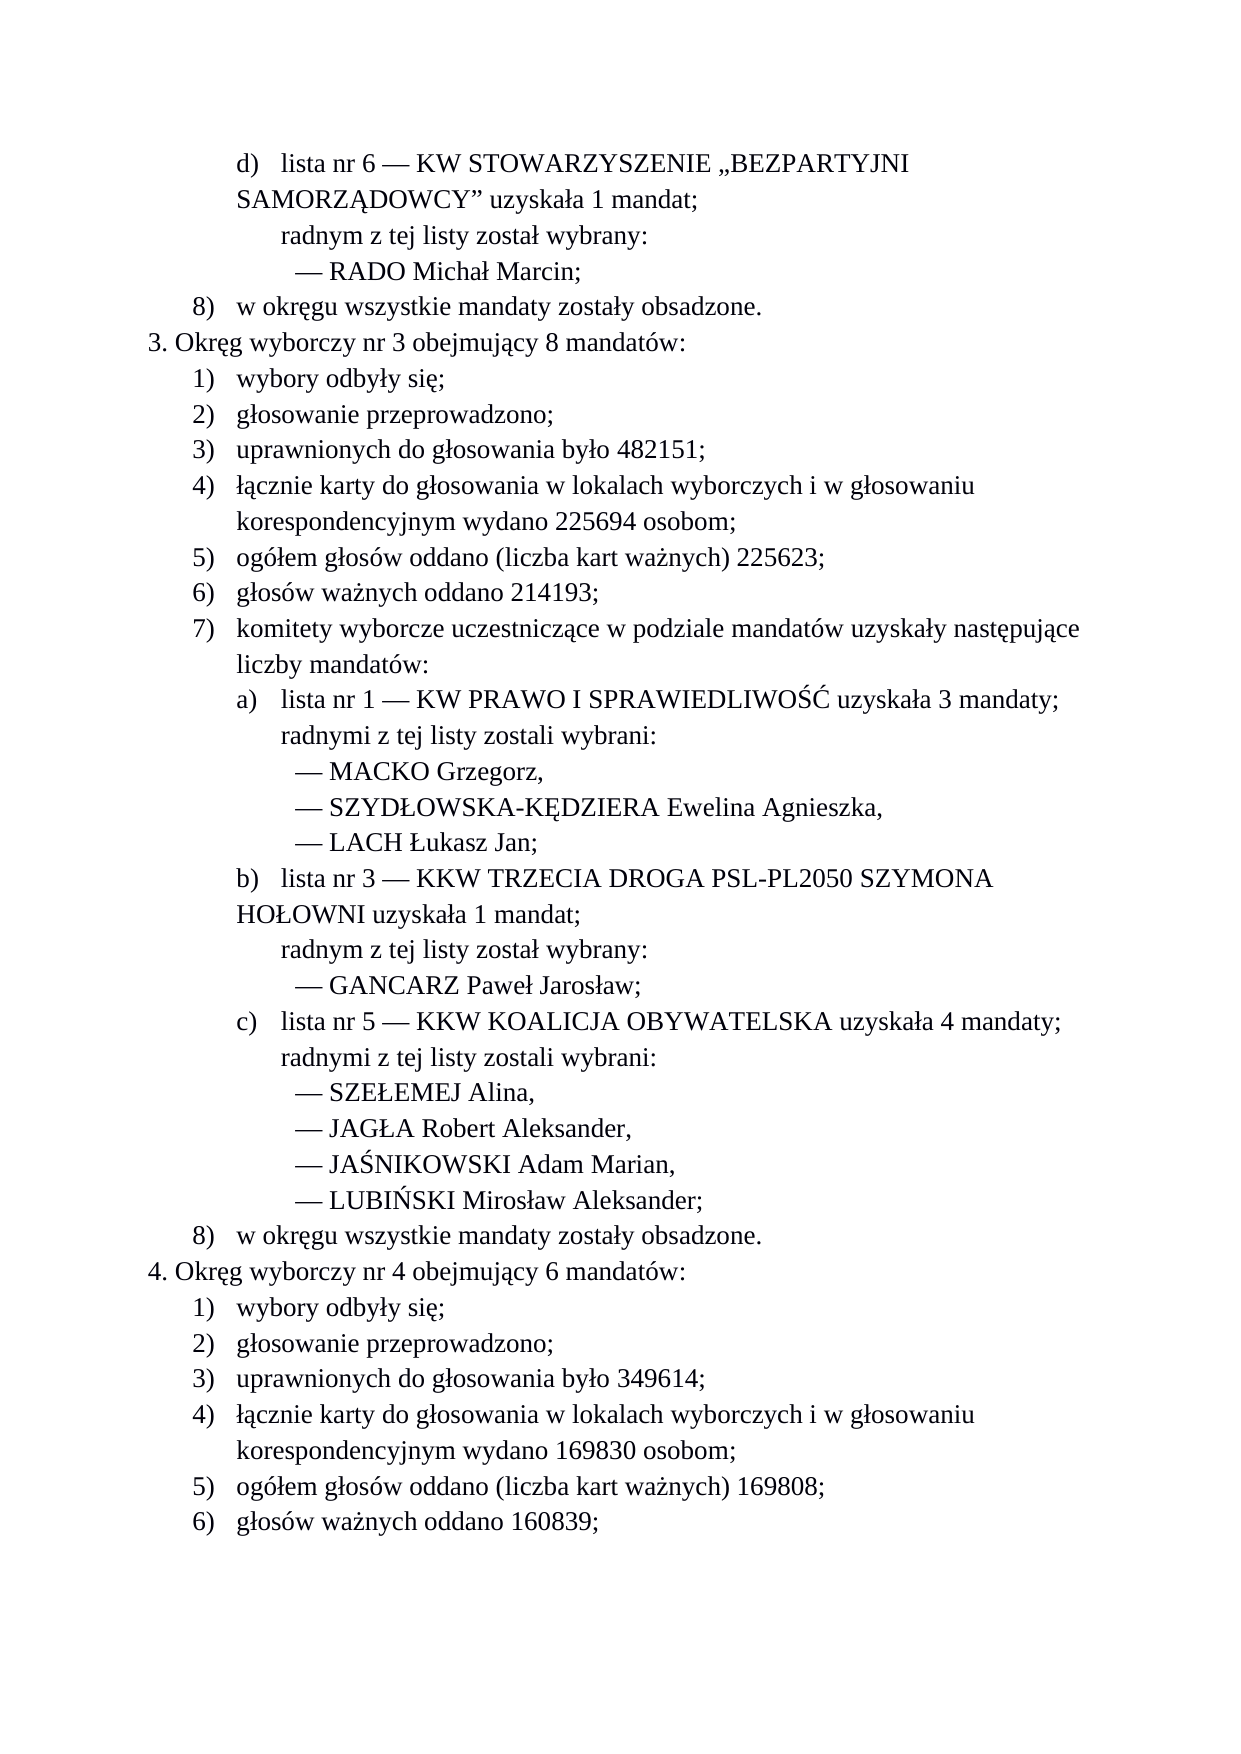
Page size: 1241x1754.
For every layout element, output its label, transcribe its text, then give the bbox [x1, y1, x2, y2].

text 6) głosów ważnych oddano 214193; [192, 576, 1093, 607]
text radnymi z tej listy zostali wybrani: [236, 1041, 1093, 1072]
text b) lista nr 3 ― KKW TRZECIA DROGA PSL-PL2050 SZYMONA HOŁOWNI uzyskała 1 mandat; [236, 862, 1093, 929]
text 4) łącznie karty do głosowania w lokalach wyborczych i w głosowaniu korespondencyjnym wydano 225694 osobom; [192, 469, 1093, 536]
text 7) komitety wyborcze uczestniczące w podziale mandatów uzyskały następujące liczby mandatów: [192, 612, 1093, 679]
text ― RADO Michał Marcin; [236, 255, 1093, 286]
text ― JAGŁA Robert Aleksander, [236, 1112, 1093, 1143]
text 3. Okręg wyborczy nr 3 obejmujący 8 mandatów: [148, 326, 1093, 357]
text ― LACH Łukasz Jan; [236, 826, 1093, 858]
text ― GANCARZ Paweł Jarosław; [236, 969, 1093, 1001]
text 2) głosowanie przeprowadzono; [192, 398, 1093, 429]
text c) lista nr 5 ― KKW KOALICJA OBYWATELSKA uzyskała 4 mandaty; [236, 1005, 1093, 1036]
text a) lista nr 1 ― KW PRAWO I SPRAWIEDLIWOŚĆ uzyskała 3 mandaty; [236, 683, 1093, 715]
text 1) wybory odbyły się; [192, 362, 1093, 393]
text 3) uprawnionych do głosowania było 349614; [192, 1362, 1093, 1393]
text 4. Okręg wyborczy nr 4 obejmujący 6 mandatów: [148, 1255, 1093, 1286]
text 5) ogółem głosów oddano (liczba kart ważnych) 169808; [192, 1469, 1093, 1501]
text 3) uprawnionych do głosowania było 482151; [192, 433, 1093, 464]
text 8) w okręgu wszystkie mandaty zostały obsadzone. [192, 1219, 1093, 1251]
text 5) ogółem głosów oddano (liczba kart ważnych) 225623; [192, 541, 1093, 572]
text 1) wybory odbyły się; [192, 1291, 1093, 1322]
text radnym z tej listy został wybrany: [236, 219, 1093, 250]
text ― LUBIŃSKI Mirosław Aleksander; [236, 1184, 1093, 1215]
text ― JAŚNIKOWSKI Adam Marian, [236, 1148, 1093, 1179]
text 4) łącznie karty do głosowania w lokalach wyborczych i w głosowaniu korespondencyjnym wydano 169830 osobom; [192, 1398, 1093, 1465]
text 8) w okręgu wszystkie mandaty zostały obsadzone. [192, 291, 1093, 322]
text radnymi z tej listy zostali wybrani: [236, 719, 1093, 750]
text ― SZEŁEMEJ Alina, [236, 1077, 1093, 1108]
text ― MACKO Grzegorz, [236, 755, 1093, 786]
text radnym z tej listy został wybrany: [236, 934, 1093, 965]
text ― SZYDŁOWSKA-KĘDZIERA Ewelina Agnieszka, [236, 791, 1093, 822]
text 6) głosów ważnych oddano 160839; [192, 1505, 1093, 1536]
text d) lista nr 6 ― KW STOWARZYSZENIE „BEZPARTYJNI SAMORZĄDOWCY” uzyskała 1 mandat; [236, 148, 1093, 214]
text 2) głosowanie przeprowadzono; [192, 1327, 1093, 1358]
